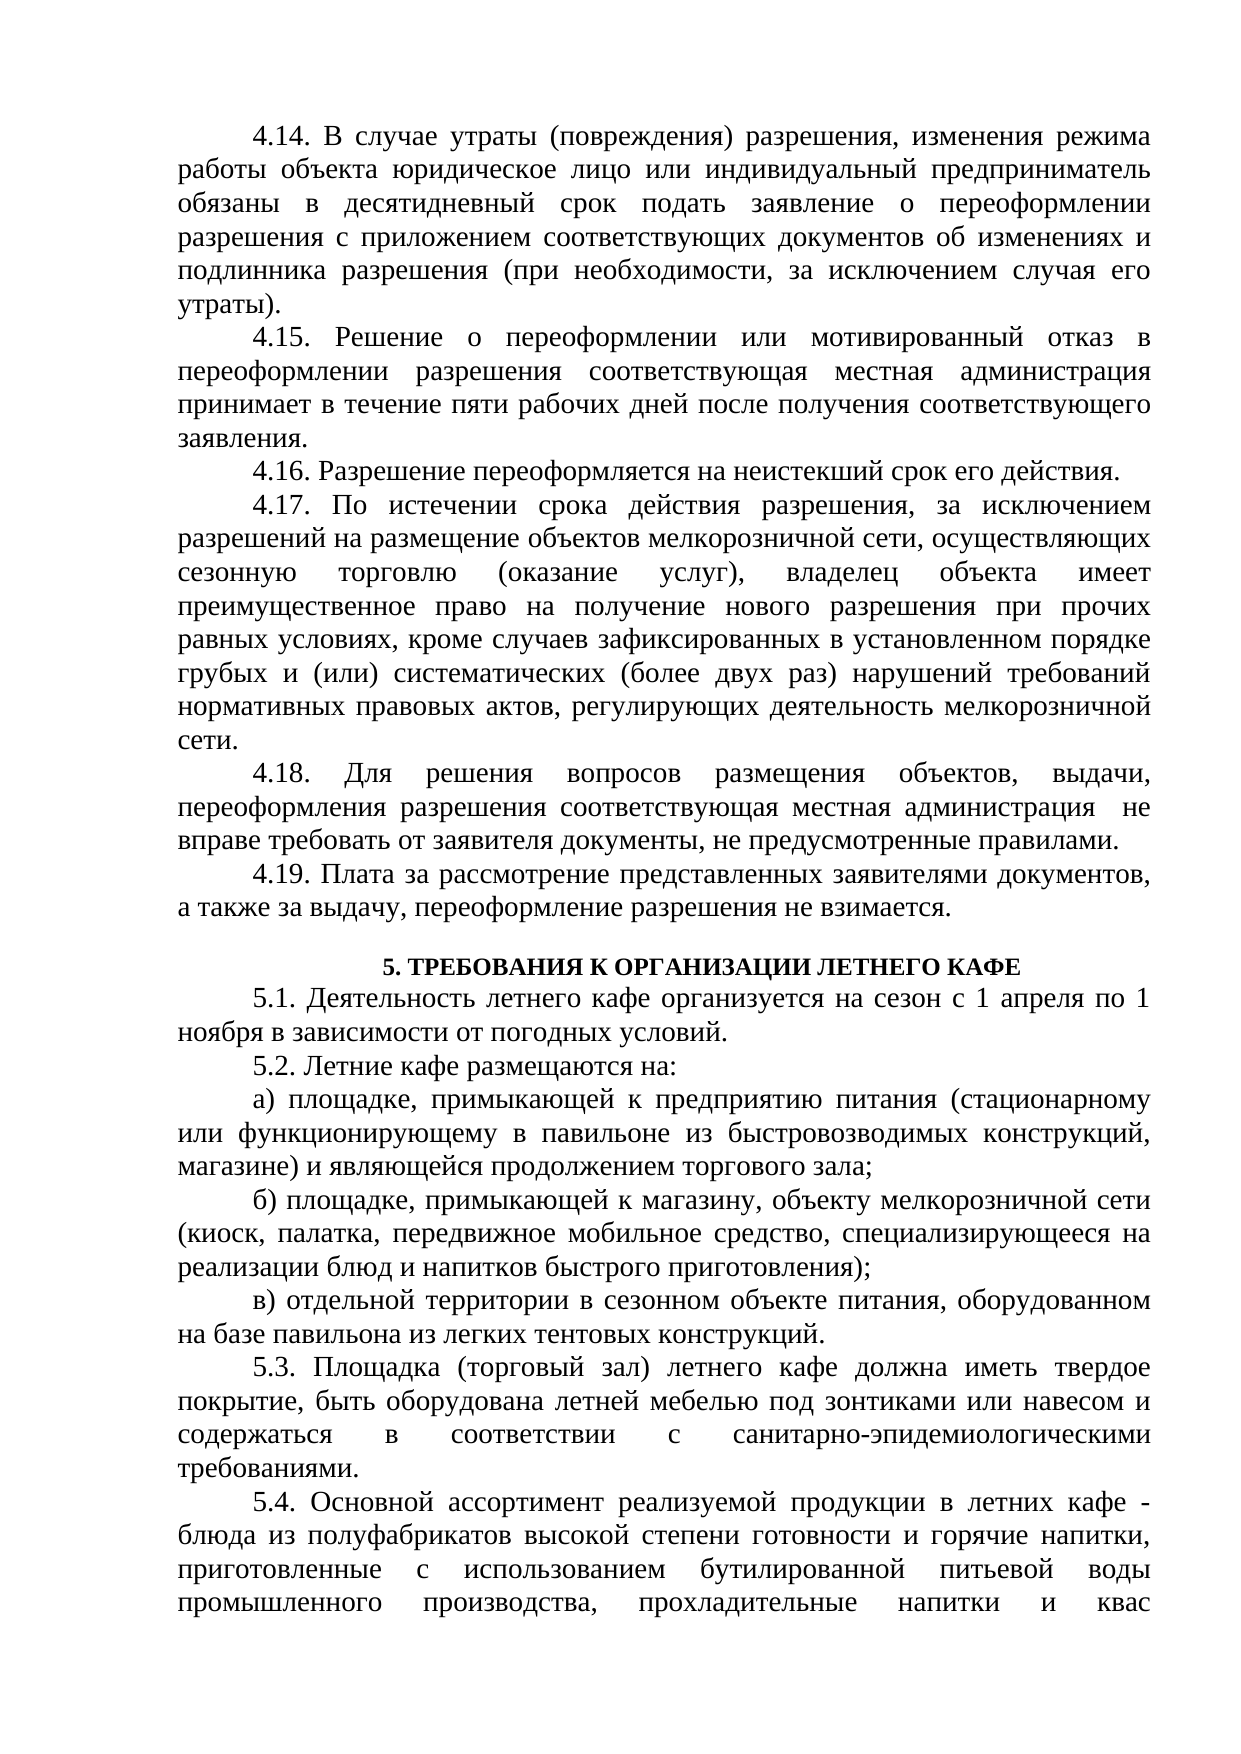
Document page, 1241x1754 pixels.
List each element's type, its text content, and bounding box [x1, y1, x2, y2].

text 4.17. По истечении срока действия разрешения, за исключением разрешений на размещение объектов мелкорозничной сети, осуществляющих сезонную торговлю (оказание услуг), владелец объекта имеет преимущественное право на получение нового разрешения при прочих равных условиях, кроме случаев зафиксированных в установленном порядке грубых и (или) систематических (более двух раз) нарушений требований нормативных правовых актов, регулирующих деятельность мелкорозничной сети. [177, 487, 1152, 755]
text б) площадке, примыкающей к магазину, объекту мелкорозничной сети (киоск, палатка, передвижное мобильное средство, специализирующееся на реализации блюд и напитков быстрого приготовления); [177, 1182, 1152, 1282]
text 5.3. Площадка (торговый зал) летнего кафе должна иметь твердое покрытие, быть оборудована летней мебелью под зонтиками или навесом и содержаться в соответствии с санитарно-эпидемиологическими требованиями. [177, 1349, 1152, 1484]
text 5. ТРЕБОВАНИЯ К ОРГАНИЗАЦИИ ЛЕТНЕГО КАФЕ [177, 952, 1152, 981]
text 4.14. В случае утраты (повреждения) разрешения, изменения режима работы объекта юридическое лицо или индивидуальный предприниматель обязаны в десятидневный срок подать заявление о переоформлении разрешения с приложением соответствующих документов об изменениях и подлинника разрешения (при необходимости, за исключением случая его утраты). [177, 118, 1152, 319]
text в) отдельной территории в сезонном объекте питания, оборудованном на базе павильона из легких тентовых конструкций. [177, 1282, 1152, 1349]
text 4.19. Плата за рассмотрение представленных заявителями документов, а также за выдачу, переоформление разрешения не взимается. [177, 856, 1152, 923]
text 4.15. Решение о переоформлении или мотивированный отказ в переоформлении разрешения соответствующая местная администрация принимает в течение пяти рабочих дней после получения соответствующего заявления. [177, 319, 1152, 453]
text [177, 1484, 1152, 1618]
text 5.1. Деятельность летнего кафе организуется на сезон с 1 апреля по 1 ноября в зависимости от погодных условий. [177, 981, 1152, 1048]
text 4.16. Разрешение переоформляется на неистекший срок его действия. [177, 453, 1152, 487]
text 5.2. Летние кафе размещаются на: [177, 1048, 1152, 1081]
text 4.18. Для решения вопросов размещения объектов, выдачи, переоформления разрешения соответствующая местная администрация не вправе требовать от заявителя документы, не предусмотренные правилами. [177, 755, 1152, 856]
text а) площадке, примыкающей к предприятию питания (стационарному или функционирующему в павильоне из быстровозводимых конструкций, магазине) и являющейся продолжением торгового зала; [177, 1081, 1152, 1182]
